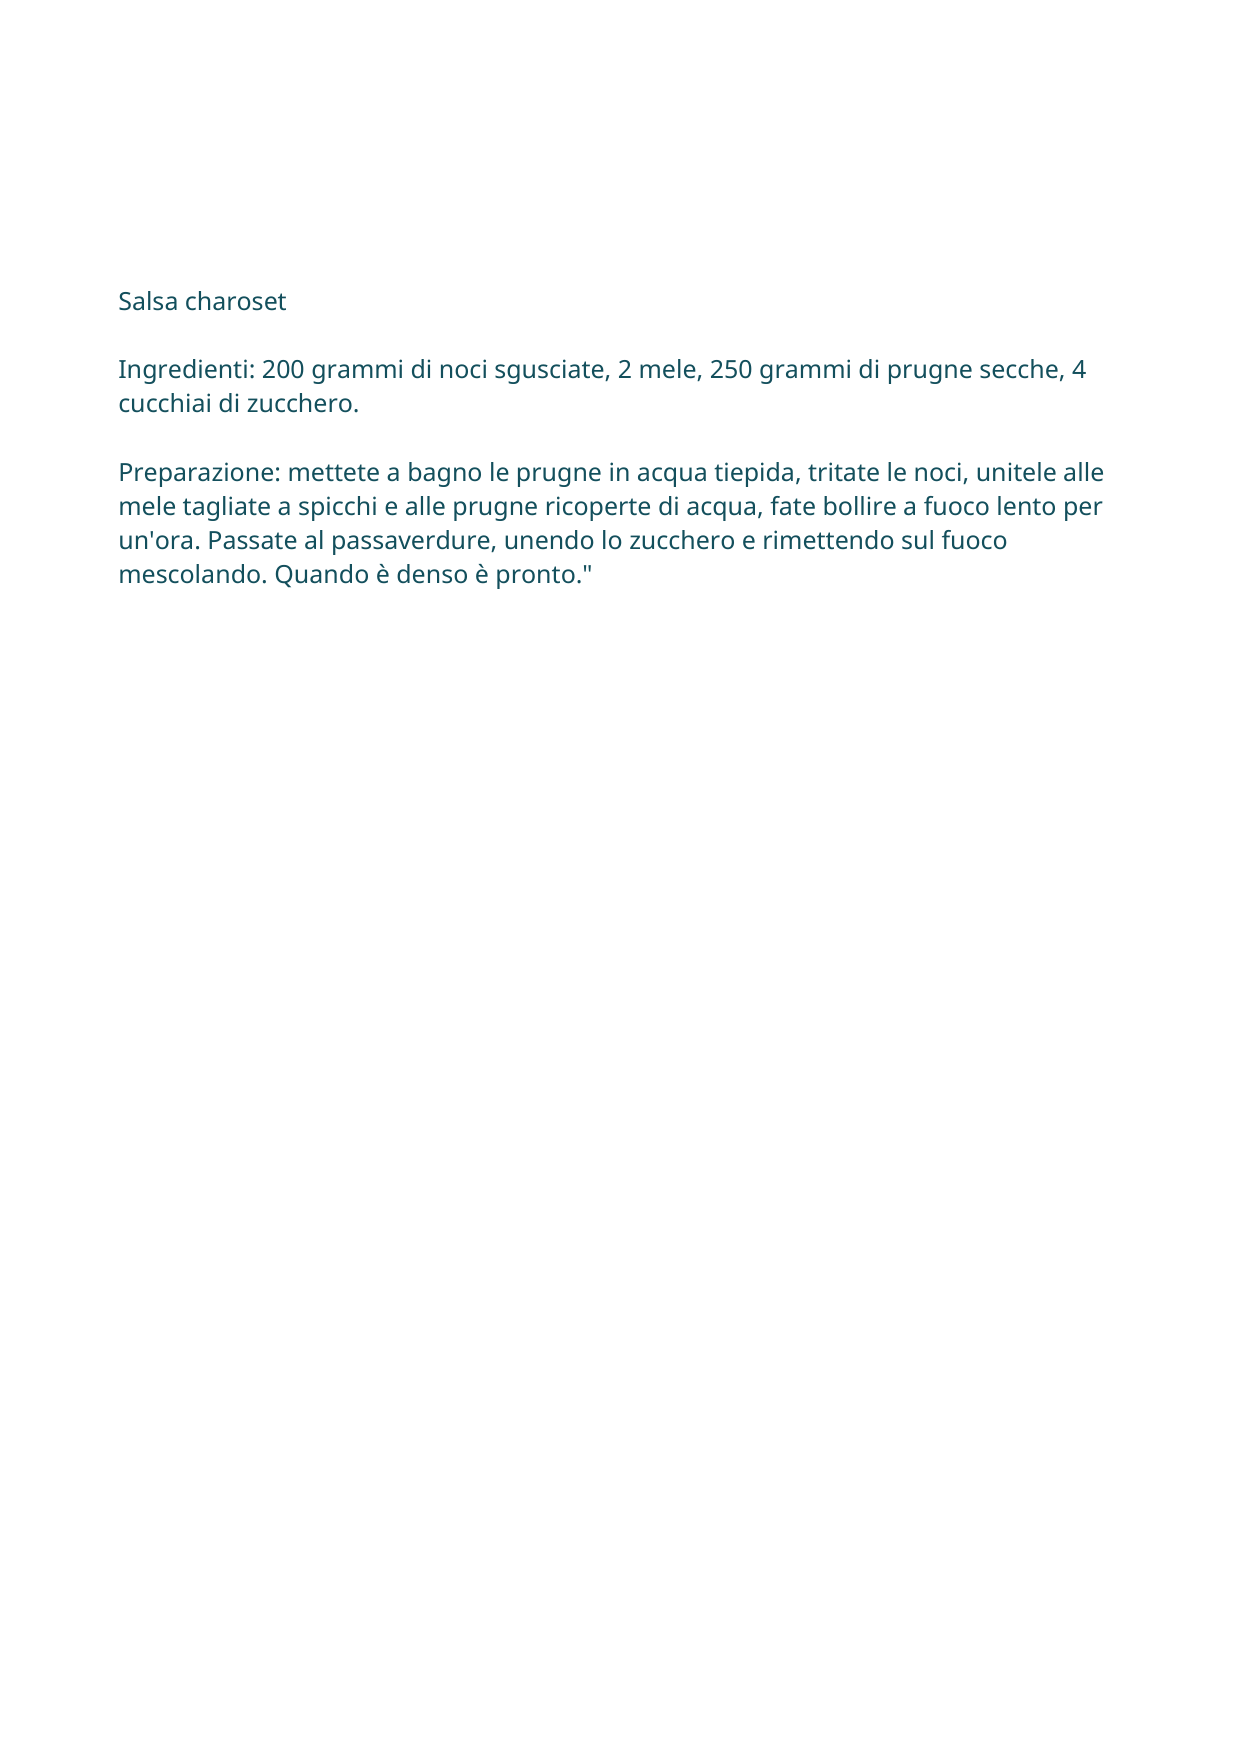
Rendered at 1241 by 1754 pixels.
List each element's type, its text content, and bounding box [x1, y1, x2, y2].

text Preparazione: mettete a bagno le prugne in acqua tiepida, tritate le noci, unitele alle mele tagliate a spicchi e alle prugne ricoperte di acqua, fate bollire a fuoco lento per un'ora. Passate al passaverdure, unendo lo zucchero e rimettendo sul fuoco mescolando. Quando è denso è pronto." [118, 454, 1122, 590]
text Ingredienti: 200 grammi di noci sgusciate, 2 mele, 250 grammi di prugne secche, 4 cucchiai di zucchero. [118, 352, 1122, 420]
text Salsa charoset [118, 284, 1122, 318]
